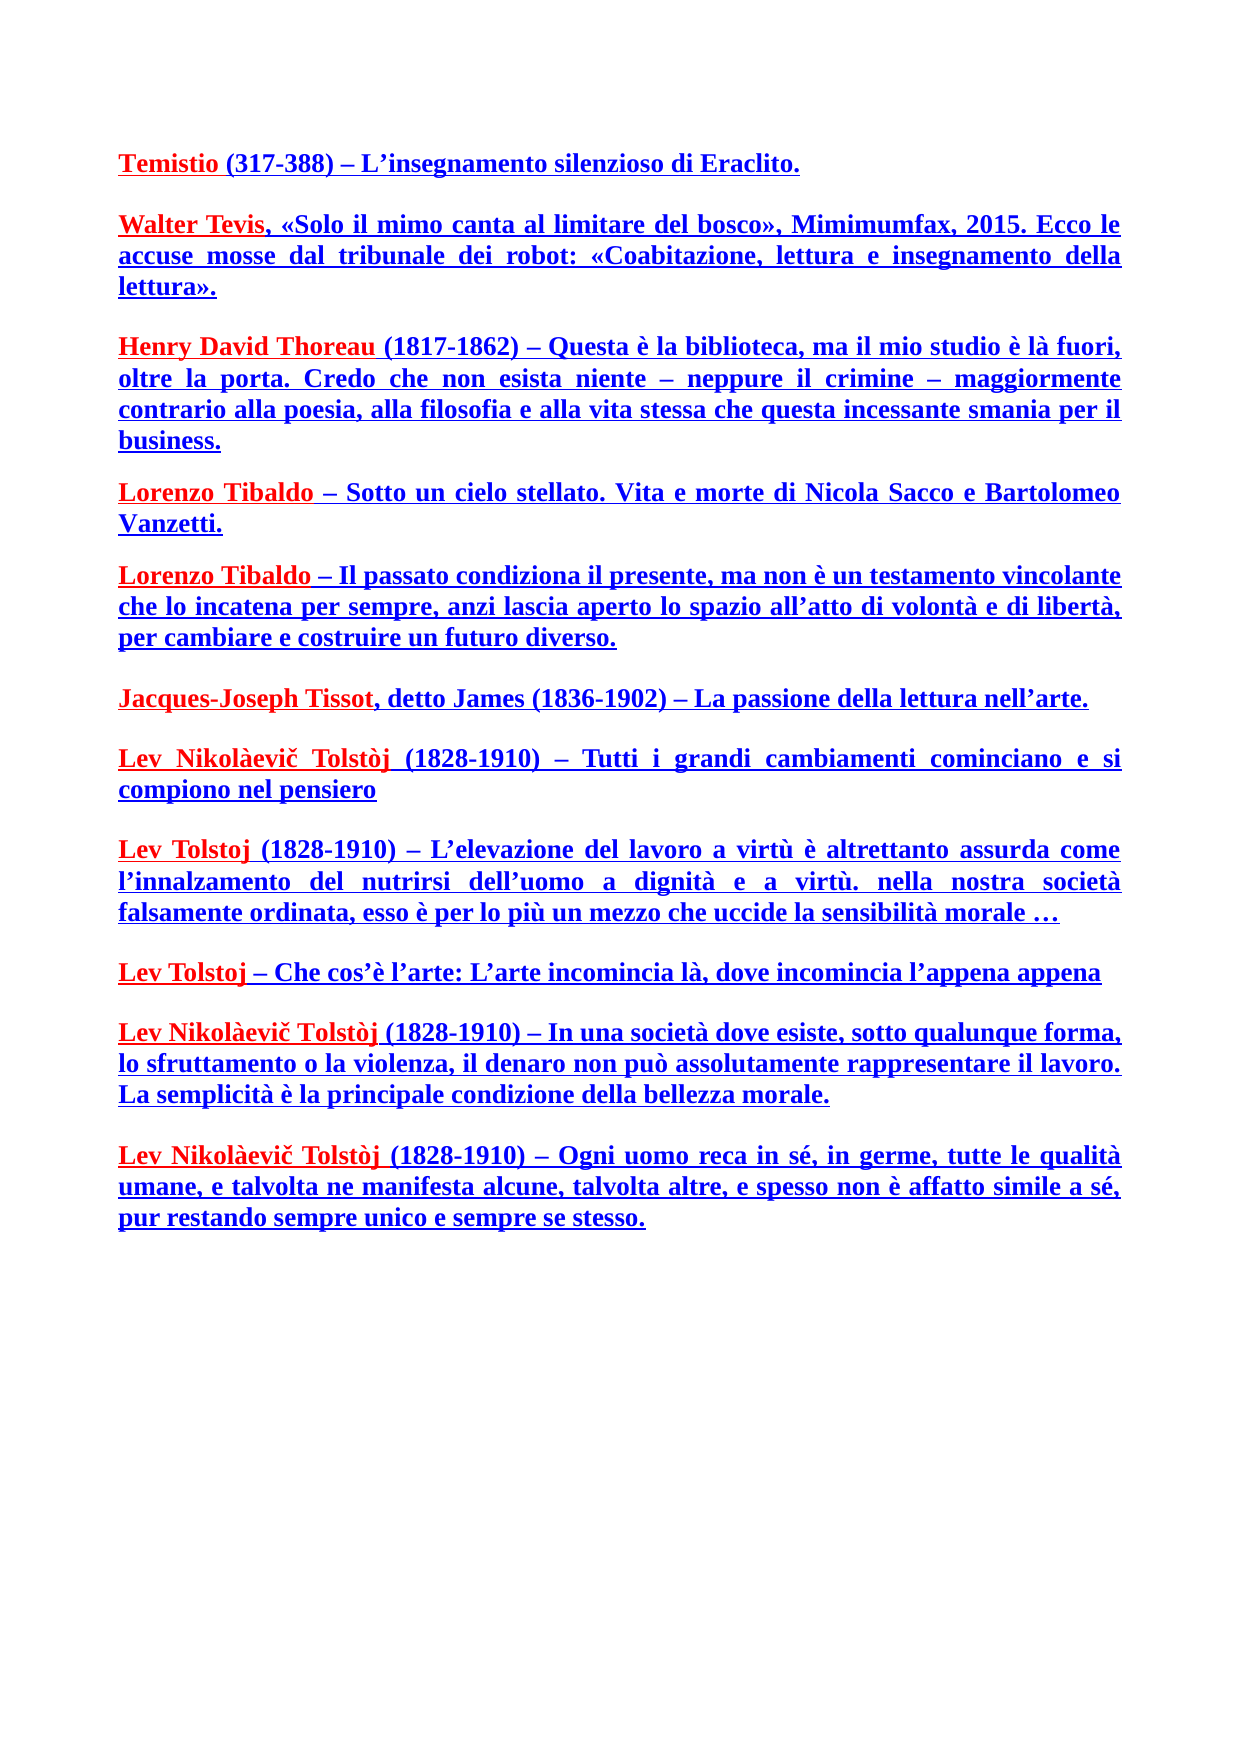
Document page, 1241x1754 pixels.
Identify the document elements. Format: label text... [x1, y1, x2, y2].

text Henry David Thoreau (1817-1862) – Questa è la biblioteca, ma il mio studio è là fuori, oltre la porta. Credo che non esista niente – neppure il crimine – maggiormente contrario alla poesia, alla filosofia e alla vita stessa che questa incessante smania per il business. [118, 390, 1122, 420]
text Henry David Thoreau (1817-1862) – Questa è la biblioteca, ma il mio studio è là fuori, oltre la porta. Credo che non esista niente – neppure il crimine – maggiormente contrario alla poesia, alla filosofia e alla vita stessa che questa incessante smania per il business. [118, 421, 1122, 455]
text Lev Nikolàevič Tolstòj (1828-1910) – In una società dove esiste, sotto qualunque forma, lo sfruttamento o la violenza, il denaro non può assolutamente rappresentare il lavoro. La semplicità è la principale condizione della bellezza morale. [118, 1044, 1122, 1075]
subtitle Lev Nikolàevič Tolstòj (1828-1910) – Ogni uomo reca in sé, in germe, tutte le qualità umane, e talvolta ne manifesta alcune, talvolta altre, e spesso non è affatto simile a sé, pur restando sempre unico e sempre se stesso. [118, 1139, 1122, 1166]
subtitle Walter Tevis, «Solo il mimo canta al limitare del bosco», Mimimumfax, 2015. Ecco le accuse mosse dal tribunale dei robot: «Coabitazione, lettura e insegnamento della lettura». [118, 268, 1122, 301]
subtitle Lev Tolstoj (1828-1910) – L’elevazione del lavoro a virtù è altrettanto assurda come l’innalzamento del nutrirsi dell’uomo a dignità e a virtù. nella nostra società falsamente ordinata, esso è per lo più un mezzo che uccide la sensibilità morale … [118, 893, 1122, 927]
subtitle Lev Nikolàevič Tolstòj (1828-1910) – Tutti i grandi cambiamenti cominciano e si compiono nel pensiero [118, 771, 1122, 804]
subtitle Lev Nikolàevič Tolstòj (1828-1910) – Ogni uomo reca in sé, in germe, tutte le qualità umane, e talvolta ne manifesta alcune, talvolta altre, e spesso non è affatto simile a sé, pur restando sempre unico e sempre se stesso. [118, 1168, 1122, 1232]
subtitle Lev Tolstoj (1828-1910) – L’elevazione del lavoro a virtù è altrettanto assurda come l’innalzamento del nutrirsi dell’uomo a dignità e a virtù. nella nostra società falsamente ordinata, esso è per lo più un mezzo che uccide la sensibilità morale … [118, 833, 1122, 892]
text Henry David Thoreau (1817-1862) – Questa è la biblioteca, ma il mio studio è là fuori, oltre la porta. Credo che non esista niente – neppure il crimine – maggiormente contrario alla poesia, alla filosofia e alla vita stessa che questa incessante smania per il business. [118, 359, 1122, 389]
text Lev Nikolàevič Tolstòj (1828-1910) – In una società dove esiste, sotto qualunque forma, lo sfruttamento o la violenza, il denaro non può assolutamente rappresentare il lavoro. La semplicità è la principale condizione della bellezza morale. [118, 1076, 1122, 1110]
text Temistio (317-388) – L’insegnamento silenzioso di Eraclito. [118, 148, 1122, 179]
text Lorenzo Tibaldo – Il passato condiziona il presente, ma non è un testamento vincolante che lo incatena per sempre, anzi lascia aperto lo spazio all’atto di volontà e di libertà, per cambiare e costruire un futuro diverso. [118, 588, 1122, 617]
text Lev Nikolàevič Tolstòj (1828-1910) – In una società dove esiste, sotto qualunque forma, lo sfruttamento o la violenza, il denaro non può assolutamente rappresentare il lavoro. La semplicità è la principale condizione della bellezza morale. [118, 1016, 1122, 1043]
text Lorenzo Tibaldo – Il passato condiziona il presente, ma non è un testamento vincolante che lo incatena per sempre, anzi lascia aperto lo spazio all’atto di volontà e di libertà, per cambiare e costruire un futuro diverso. [118, 559, 1122, 586]
text Henry David Thoreau (1817-1862) – Questa è la biblioteca, ma il mio studio è là fuori, oltre la porta. Credo che non esista niente – neppure il crimine – maggiormente contrario alla poesia, alla filosofia e alla vita stessa che questa incessante smania per il business. [118, 331, 1122, 358]
subtitle Lev Nikolàevič Tolstòj (1828-1910) – Tutti i grandi cambiamenti cominciano e si compiono nel pensiero [118, 742, 1122, 769]
subtitle Lev Tolstoj – Che cos’è l’arte: L’arte incomincia là, dove incomincia l’appena appena [118, 956, 1122, 987]
subtitle Lorenzo Tibaldo – Sotto un cielo stellato. Vita e morte di Nicola Sacco e Bartolomeo Vanzetti. [118, 476, 1122, 538]
subtitle Jacques-Joseph Tissot, detto James (1836-1902) – La passione della lettura nell’arte. [118, 682, 1122, 713]
subtitle Walter Tevis, «Solo il mimo canta al limitare del bosco», Mimimumfax, 2015. Ecco le accuse mosse dal tribunale dei robot: «Coabitazione, lettura e insegnamento della lettura». [118, 208, 1122, 266]
text Lorenzo Tibaldo – Il passato condiziona il presente, ma non è un testamento vincolante che lo incatena per sempre, anzi lascia aperto lo spazio all’atto di volontà e di libertà, per cambiare e costruire un futuro diverso. [118, 619, 1122, 652]
